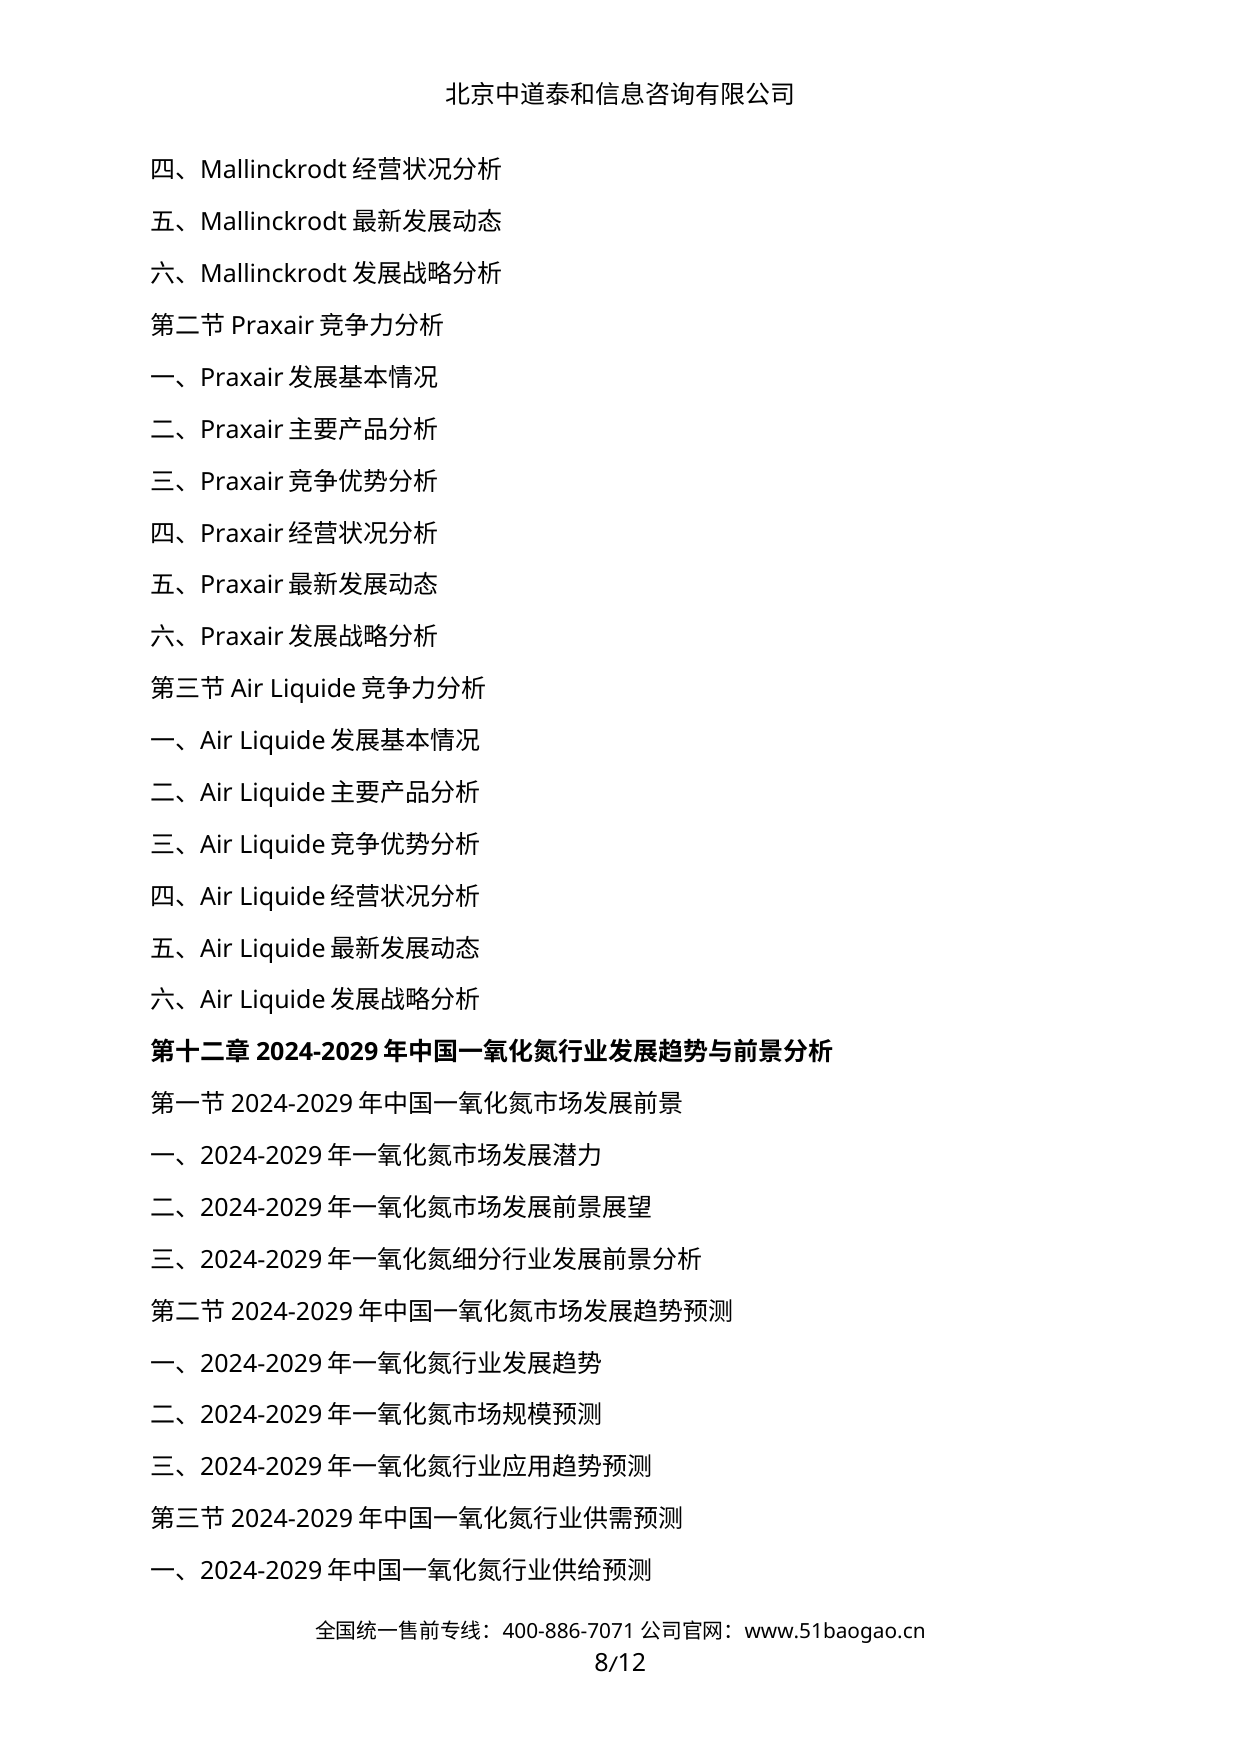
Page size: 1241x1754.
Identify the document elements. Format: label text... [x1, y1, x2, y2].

text 六、Mallinckrodt发展战略分析 [150, 254, 1090, 290]
text 二、2024-2029年一氧化氮市场发展前景展望 [150, 1187, 1090, 1224]
text 六、Air Liquide发展战略分析 [150, 980, 1090, 1016]
text 第一节 2024-2029年中国一氧化氮市场发展前景 [150, 1084, 1090, 1120]
text 第二节 Praxair竞争力分析 [150, 306, 1090, 342]
text 第三节 Air Liquide竞争力分析 [150, 669, 1090, 705]
text 二、Praxair主要产品分析 [150, 409, 1090, 446]
text 四、Mallinckrodt经营状况分析 [150, 150, 1090, 186]
text 一、2024-2029年一氧化氮市场发展潜力 [150, 1136, 1090, 1172]
text 三、2024-2029年一氧化氮行业应用趋势预测 [150, 1447, 1090, 1483]
text 五、Air Liquide最新发展动态 [150, 928, 1090, 964]
text 四、Air Liquide经营状况分析 [150, 876, 1090, 912]
text 一、Praxair发展基本情况 [150, 357, 1090, 394]
text 一、2024-2029年一氧化氮行业发展趋势 [150, 1343, 1090, 1379]
text 第十二章 2024-2029年中国一氧化氮行业发展趋势与前景分析 [150, 1032, 1090, 1068]
text 第二节 2024-2029年中国一氧化氮市场发展趋势预测 [150, 1291, 1090, 1327]
text 五、Praxair最新发展动态 [150, 565, 1090, 601]
text 二、Air Liquide主要产品分析 [150, 772, 1090, 809]
text 一、2024-2029年中国一氧化氮行业供给预测 [150, 1551, 1090, 1587]
text 二、2024-2029年一氧化氮市场规模预测 [150, 1395, 1090, 1431]
text 三、Air Liquide竞争优势分析 [150, 824, 1090, 861]
text 一、Air Liquide发展基本情况 [150, 721, 1090, 757]
text 四、Praxair经营状况分析 [150, 513, 1090, 549]
text 六、Praxair发展战略分析 [150, 617, 1090, 653]
text 三、Praxair竞争优势分析 [150, 461, 1090, 497]
text 三、2024-2029年一氧化氮细分行业发展前景分析 [150, 1239, 1090, 1276]
text 五、Mallinckrodt最新发展动态 [150, 202, 1090, 238]
text 第三节 2024-2029年中国一氧化氮行业供需预测 [150, 1499, 1090, 1535]
